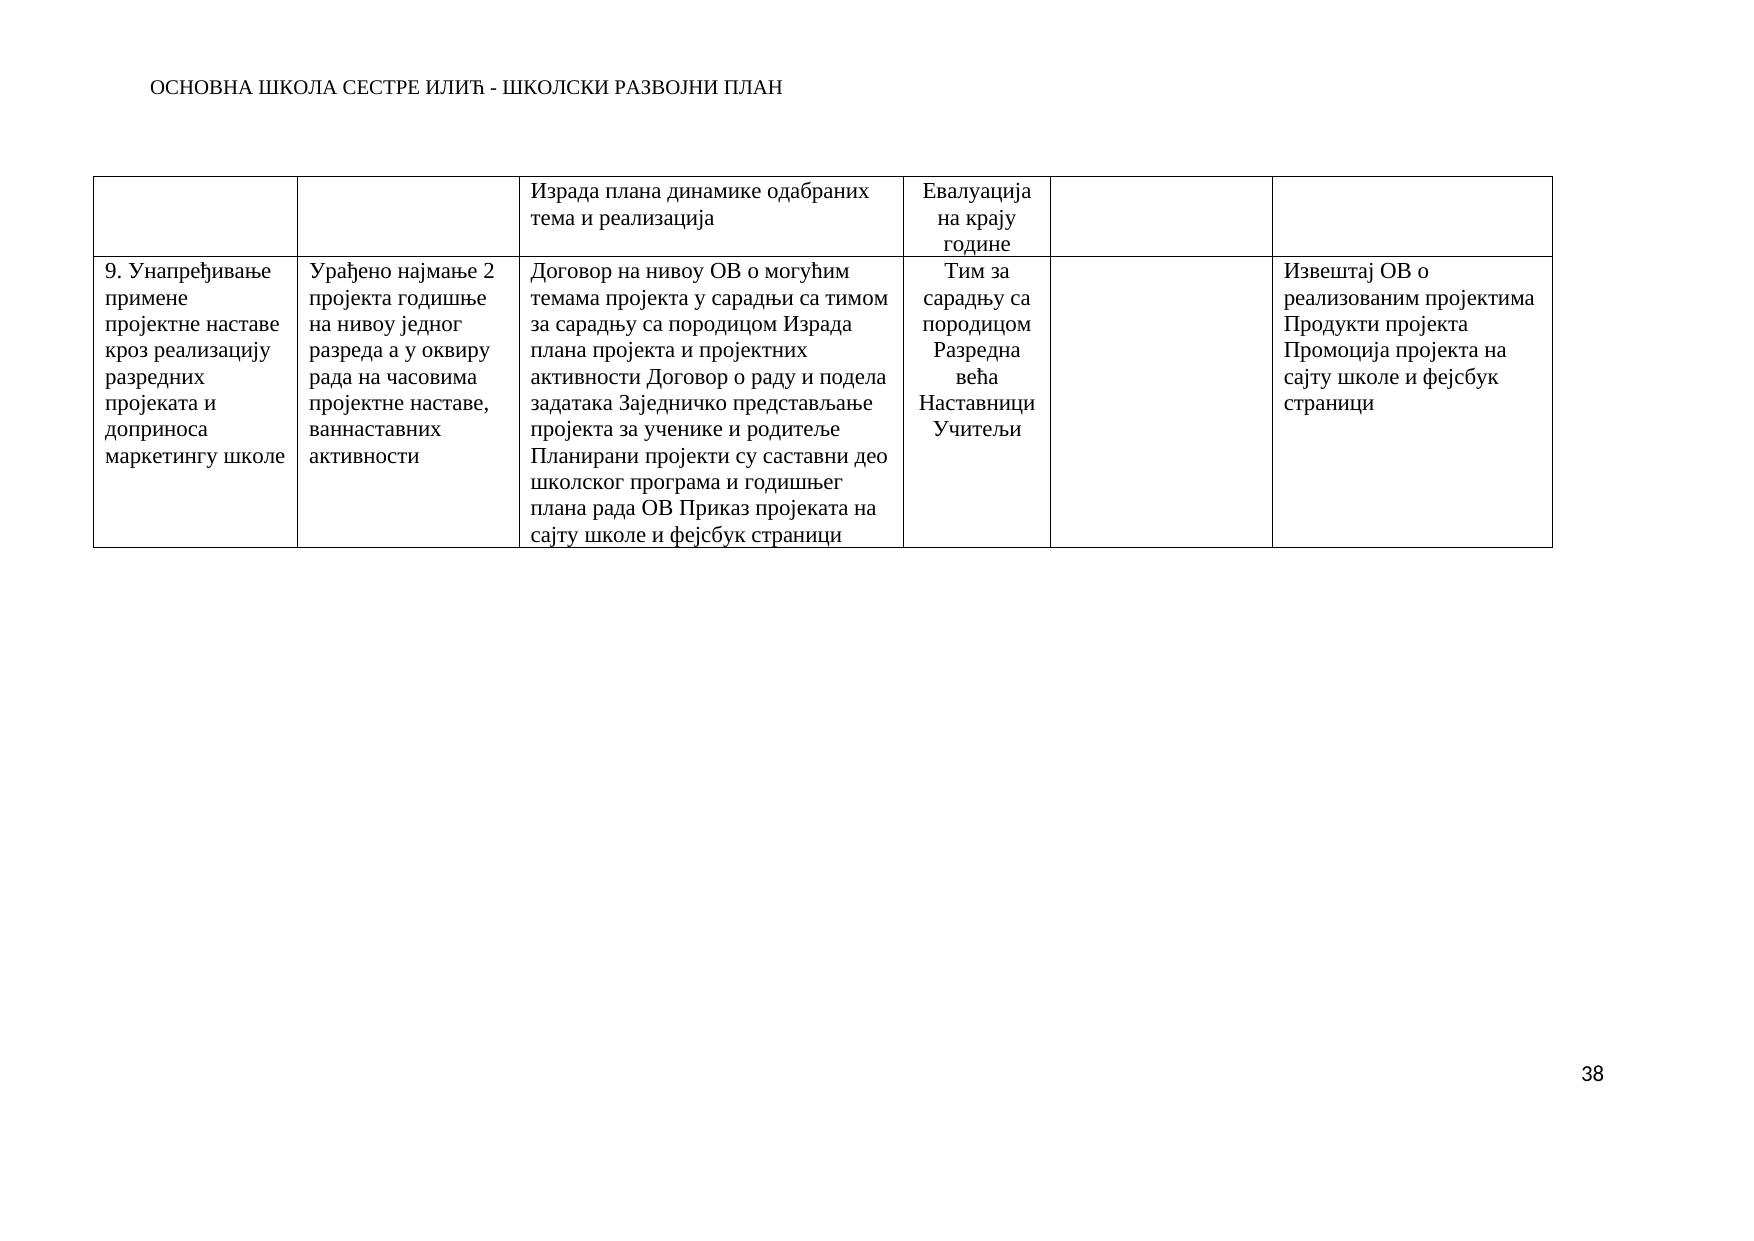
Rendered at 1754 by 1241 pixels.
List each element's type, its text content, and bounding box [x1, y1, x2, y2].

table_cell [94, 177, 297, 256]
table_cell Тим за сарадњу са породицом Разредна већа Наставници Учитељи [904, 257, 1050, 547]
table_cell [1273, 177, 1552, 256]
table_cell [1051, 257, 1272, 547]
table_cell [520, 177, 903, 256]
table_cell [904, 177, 1050, 256]
table_cell Извештај ОВ о реализованим пројектима Продукти пројекта Промоција пројекта на сајту школе и фејсбук страници [1273, 257, 1552, 547]
table_cell Урађено најмање 2 пројекта годишње на нивоу једног разреда а у оквиру рада на часовима пројектне наставе, ваннаставних активности [298, 257, 519, 547]
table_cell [298, 177, 519, 256]
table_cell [1051, 177, 1272, 256]
table_cell 9. Унапређивање примене пројектне наставе кроз реализацију разредних пројеката и доприноса маркетингу школе [94, 257, 297, 547]
table_cell Договор на нивоу ОВ о могућим темама пројекта у сарадњи са тимом за сарадњу са породицом Израда плана пројекта и пројектних активности Договор о раду и подела задатака Заједничко представљање пројекта за ученике и родитеље Планирани пројекти су саставни део школског програма и годишњег плана рада ОВ Приказ пројеката на сајту школе и фејсбук страници [520, 257, 903, 547]
